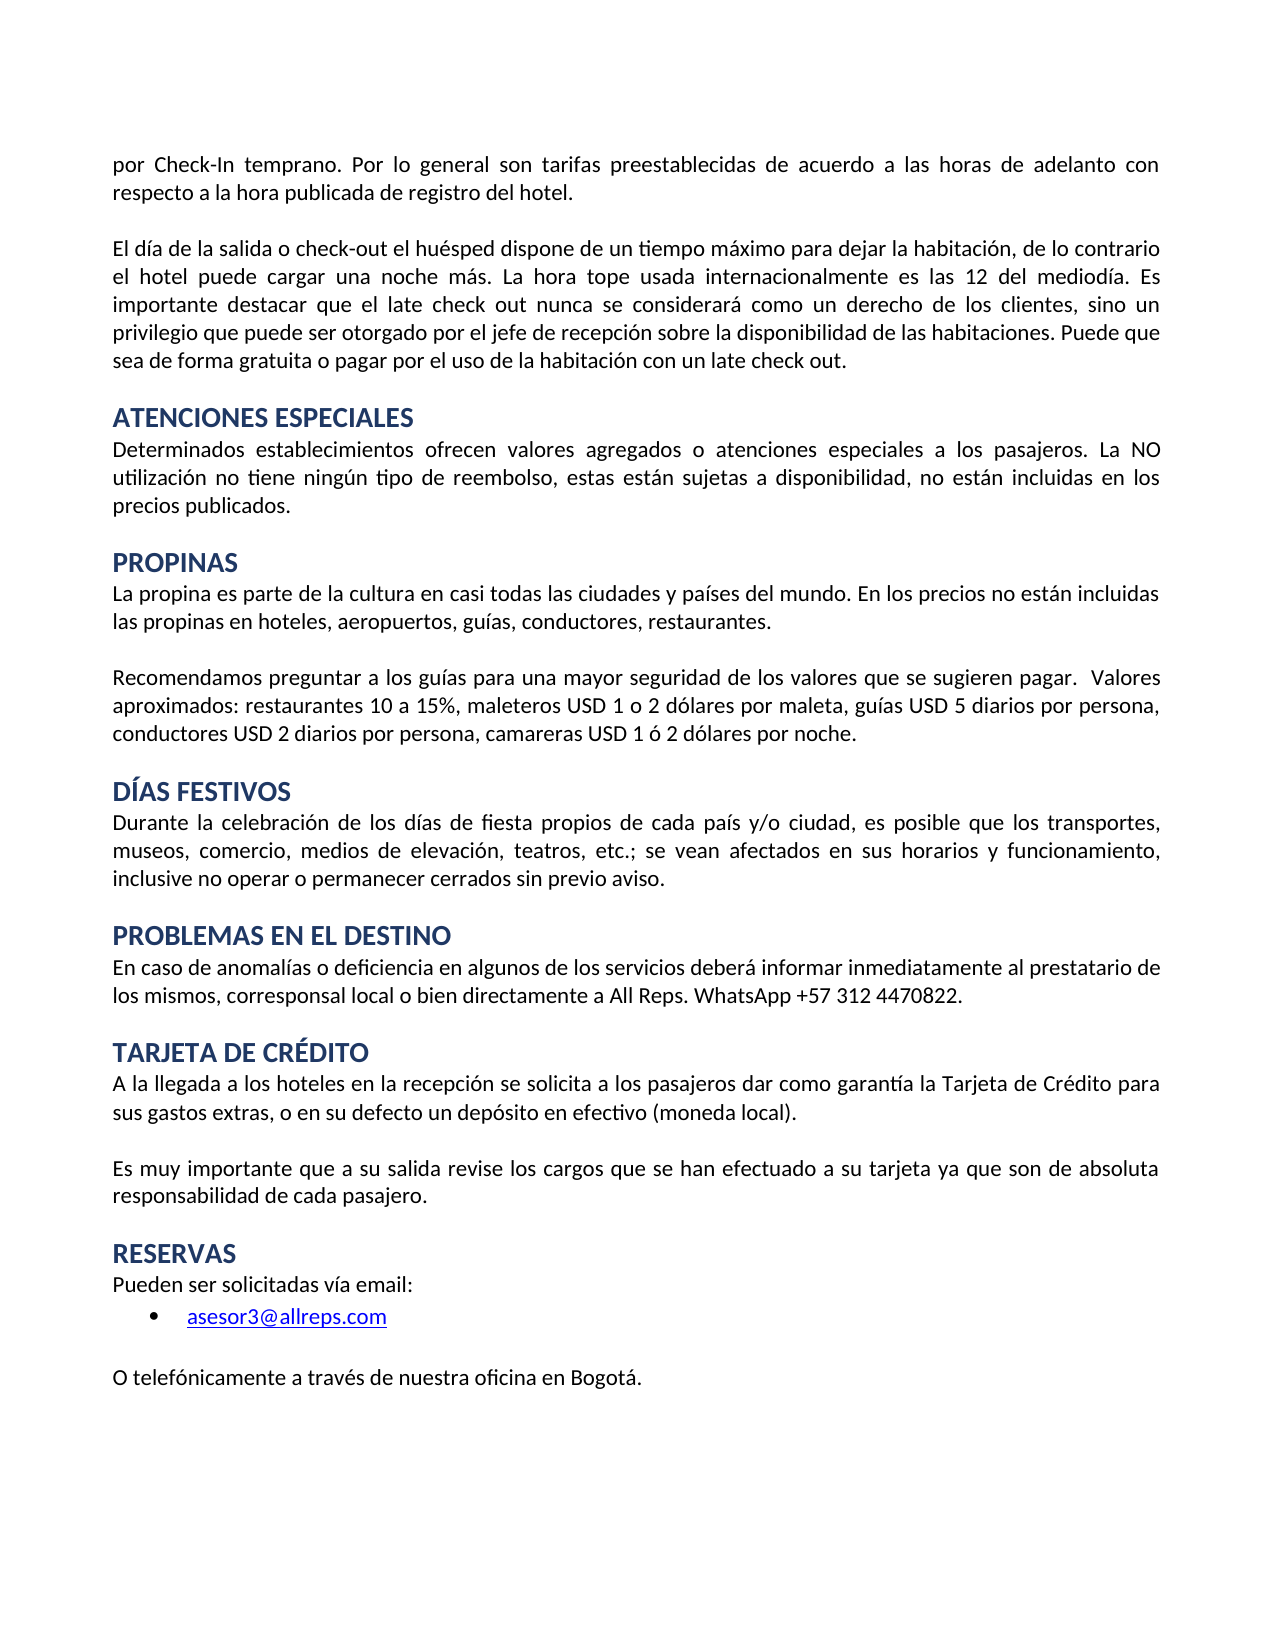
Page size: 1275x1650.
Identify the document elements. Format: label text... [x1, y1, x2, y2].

text Es muy importante que a su salida revise los cargos que se han efectuado a su tarjeta ya que son de absoluta responsabilidad de cada pasajero. [112, 1154, 1162, 1210]
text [112, 150, 1162, 206]
text O telefónicamente a través de nuestra oficina en Bogotá. [112, 1363, 1162, 1391]
text En caso de anomalías o deficiencia en algunos de los servicios deberá informar inmediatamente al prestatario de los mismos, corresponsal local o bien directamente a All Reps. WhatsApp +57 312 4470822. [112, 953, 1162, 1009]
text Pueden ser solicitadas vía email: [112, 1270, 1162, 1298]
text ATENCIONES ESPECIALES [112, 399, 1162, 435]
text Durante la celebración de los días de fiesta propios de cada país y/o ciudad, es posible que los transportes, museos, comercio, medios de elevación, teatros, etc.; se vean afectados en sus horarios y funcionamiento, inclusive no operar o permanecer cerrados sin previo aviso. [112, 808, 1162, 892]
text DíAS FESTIVOS [112, 773, 1162, 808]
text asesor3@allreps.com [150, 1302, 1162, 1331]
text A la llegada a los hoteles en la recepción se solicita a los pasajeros dar como garantía la Tarjeta de Crédito para sus gastos extras, o en su defecto un depósito en efectivo (moneda local). [112, 1069, 1162, 1126]
text Recomendamos preguntar a los guías para una mayor seguridad de los valores que se sugieren pagar. Valores aproximados: restaurantes 10 a 15%, maleteros USD 1 o 2 dólares por maleta, guías USD 5 diarios por persona, conductores USD 2 diarios por persona, camareras USD 1 ó 2 dólares por noche. [112, 663, 1162, 748]
text RESERVAS [112, 1235, 1162, 1270]
text TARJETA DE CRÉDITO [112, 1034, 1162, 1069]
text La propina es parte de la cultura en casi todas las ciudades y países del mundo. En los precios no están incluidas las propinas en hoteles, aeropuertos, guías, conductores, restaurantes. [112, 579, 1162, 636]
text PROBLEMAS EN EL DESTINO [112, 917, 1162, 953]
text Determinados establecimientos ofrecen valores agregados o atenciones especiales a los pasajeros. La NO utilización no tiene ningún tipo de reembolso, estas están sujetas a disponibilidad, no están incluidas en los precios publicados. [112, 435, 1162, 519]
text PROPINAS [112, 544, 1162, 579]
text El día de la salida o check-out el huésped dispone de un tiempo máximo para dejar la habitación, de lo contrario el hotel puede cargar una noche más. La hora tope usada internacionalmente es las 12 del mediodía. Es importante destacar que el late check out nunca se considerará como un derecho de los clientes, sino un privilegio que puede ser otorgado por el jefe de recepción sobre la disponibilidad de las habitaciones. Puede que sea de forma gratuita o pagar por el uso de la habitación con un late check out. [112, 234, 1162, 374]
